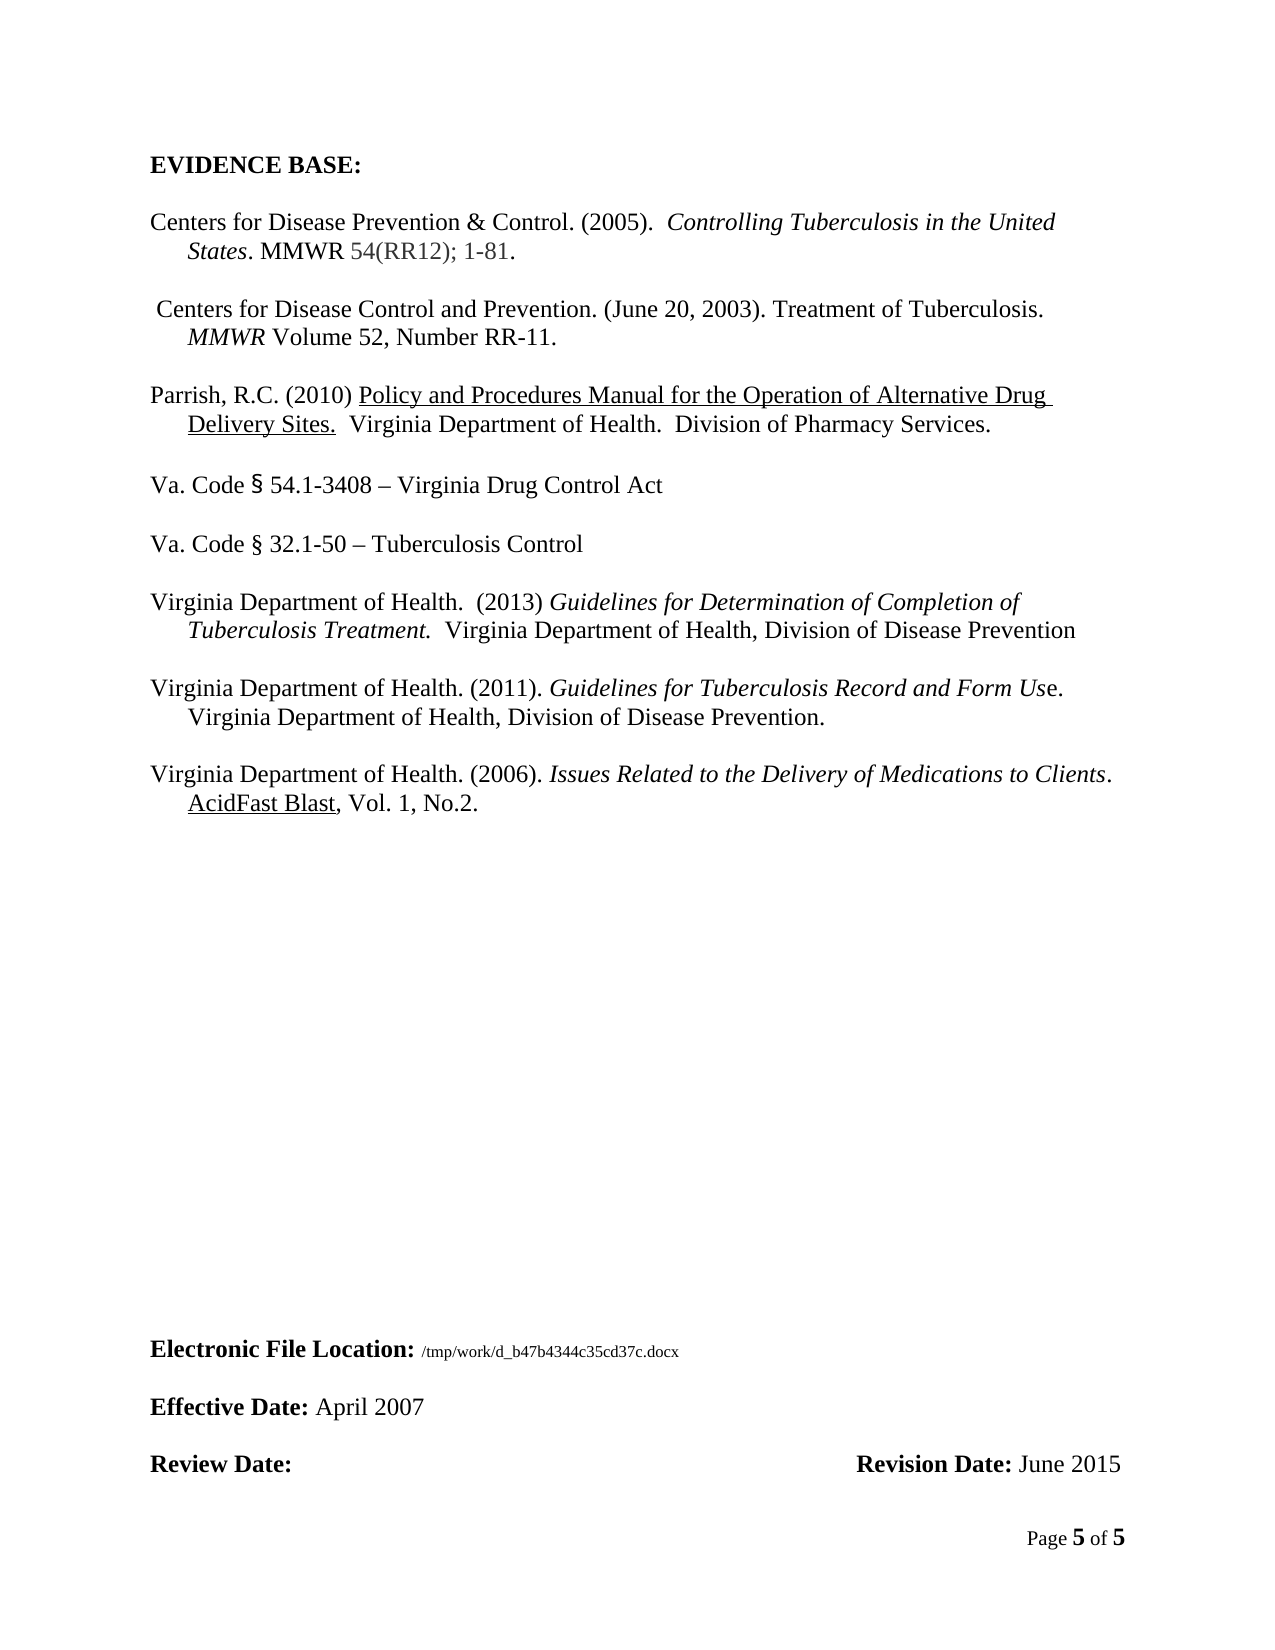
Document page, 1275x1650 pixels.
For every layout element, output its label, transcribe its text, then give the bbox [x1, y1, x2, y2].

text Review Date: Revision Date: June 2015 [150, 1449, 1125, 1478]
text Centers for Disease Control and Prevention. (). Treatment of Tuberculosis. MMWR Volume 52, Number RR-11. [150, 294, 1125, 351]
subtitle Code § 32.1-50 – Tuberculosis Control [150, 529, 1125, 558]
text EVIDENCE BASE: [150, 150, 1125, 179]
text Electronic File Location: C:\Documents and Settings\jwakeham\My Documents\nursdirectivesrevisedDOT2-1-1.doc [150, 1334, 1125, 1363]
text Parrish, R.C. (2010) Policy and Procedures Manual for the Operation of Alternative Drug Delivery Sites. Virginia Department of Health. Division of Pharmacy Services. [150, 380, 1125, 437]
text Centers for Disease Prevention & Control. (2005). Controlling Tuberculosis in the United States. MMWR 54(RR12); 1-81. [150, 207, 1125, 265]
text Virginia Department of Health. (2013) Guidelines for Determination of Completion of Tuberculosis Treatment. Virginia Department of Health, Division of Disease Prevention [150, 587, 1125, 644]
text Code § 54.1-3408 – Virginia Drug Control Act [150, 466, 1125, 500]
text Effective Date: April 2007 [150, 1392, 1125, 1420]
text Virginia Department of Health. (2006). Issues Related to the Delivery of Medications to Clients. AcidFast Blast, Vol. 1, No.2. [150, 759, 1125, 817]
text Virginia Department of Health. (2011). Guidelines for Tuberculosis Record and Form Use. Virginia Department of Health, Division of Disease Prevention. [150, 673, 1125, 730]
